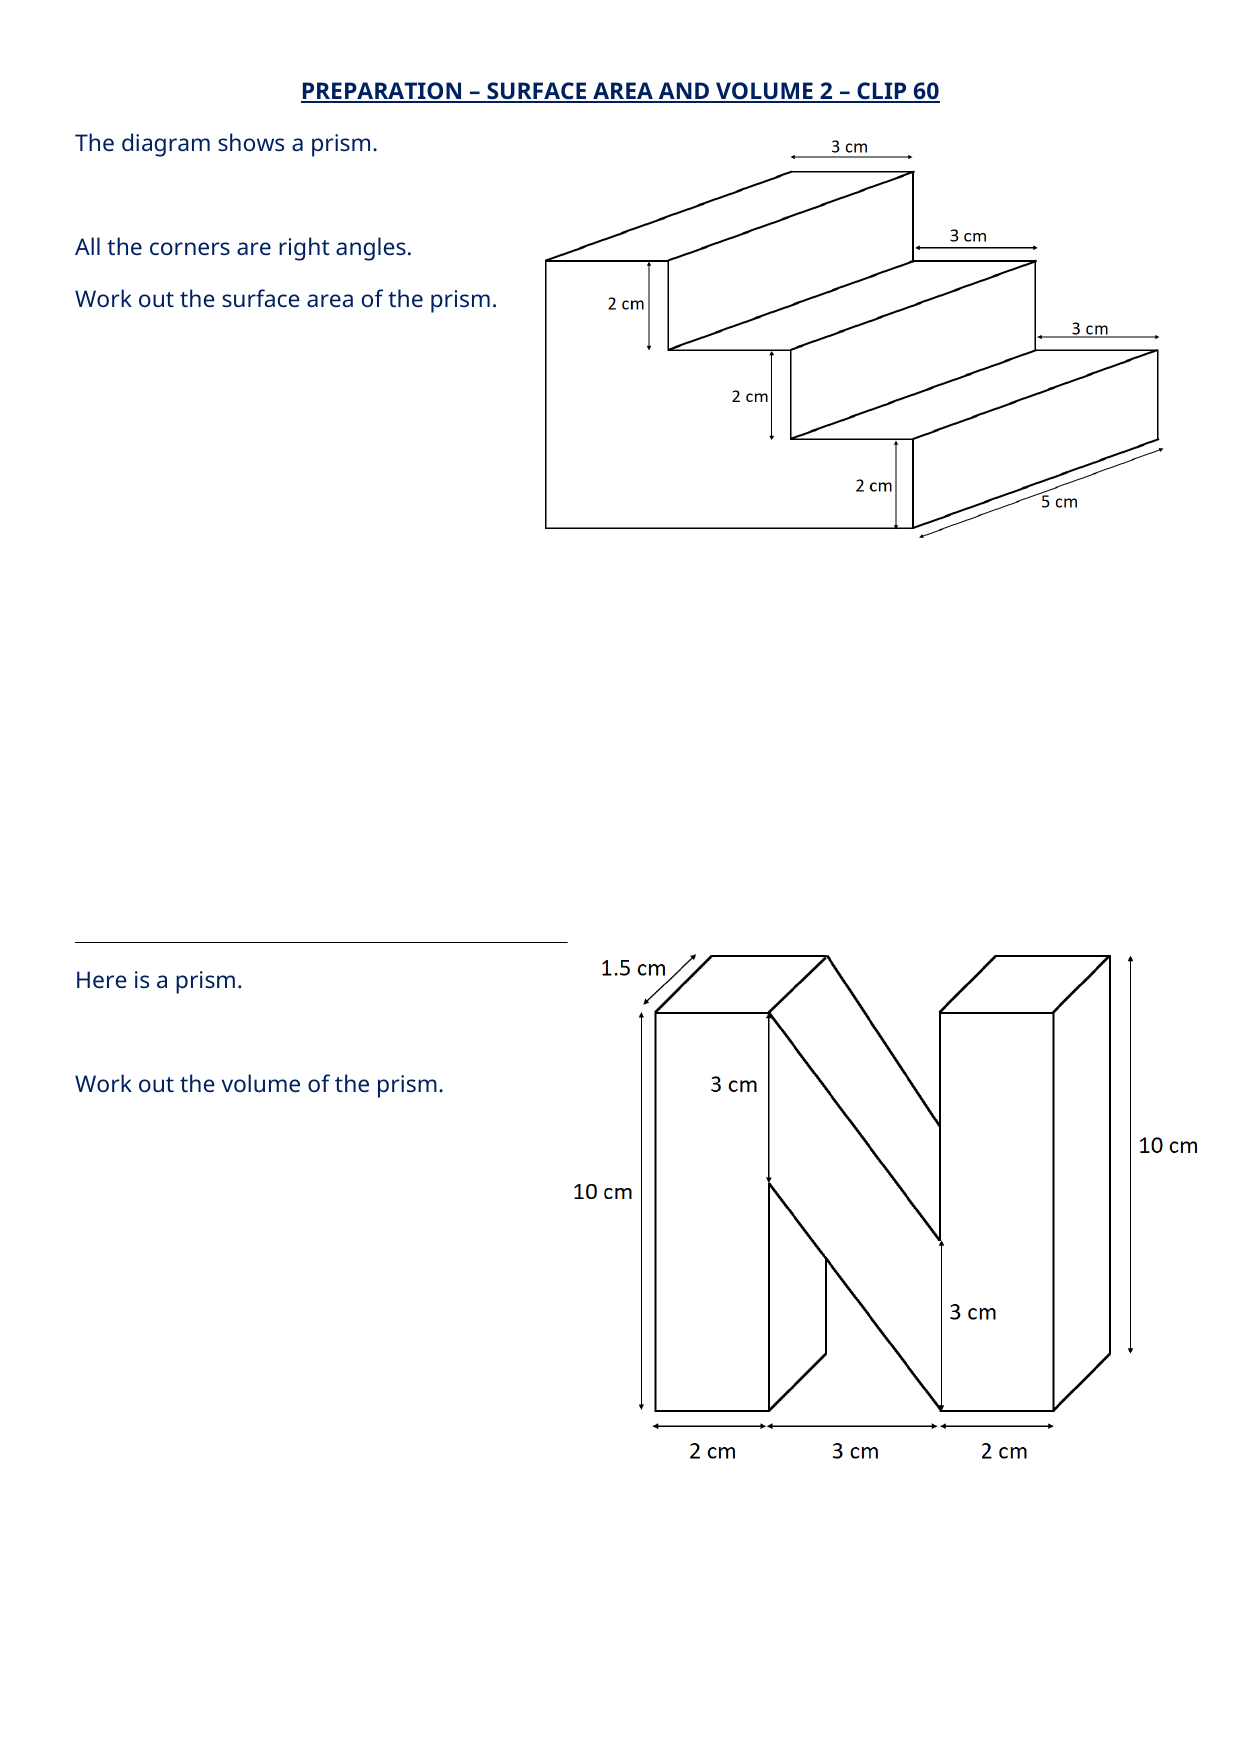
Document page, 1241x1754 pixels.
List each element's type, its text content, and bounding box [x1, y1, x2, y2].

text Work out the volume of the prism. [75, 1068, 567, 1099]
picture [567, 941, 1210, 1478]
text PREPARATION – SURFACE AREA AND VOLUME 2 – CLIP 60 [75, 75, 1165, 106]
text All the corners are right angles. [75, 231, 521, 262]
text Here is a prism. [75, 963, 567, 995]
text Work out the surface area of the prism. [75, 283, 521, 314]
picture [521, 134, 1178, 544]
text The diagram shows a prism. [75, 127, 1165, 158]
